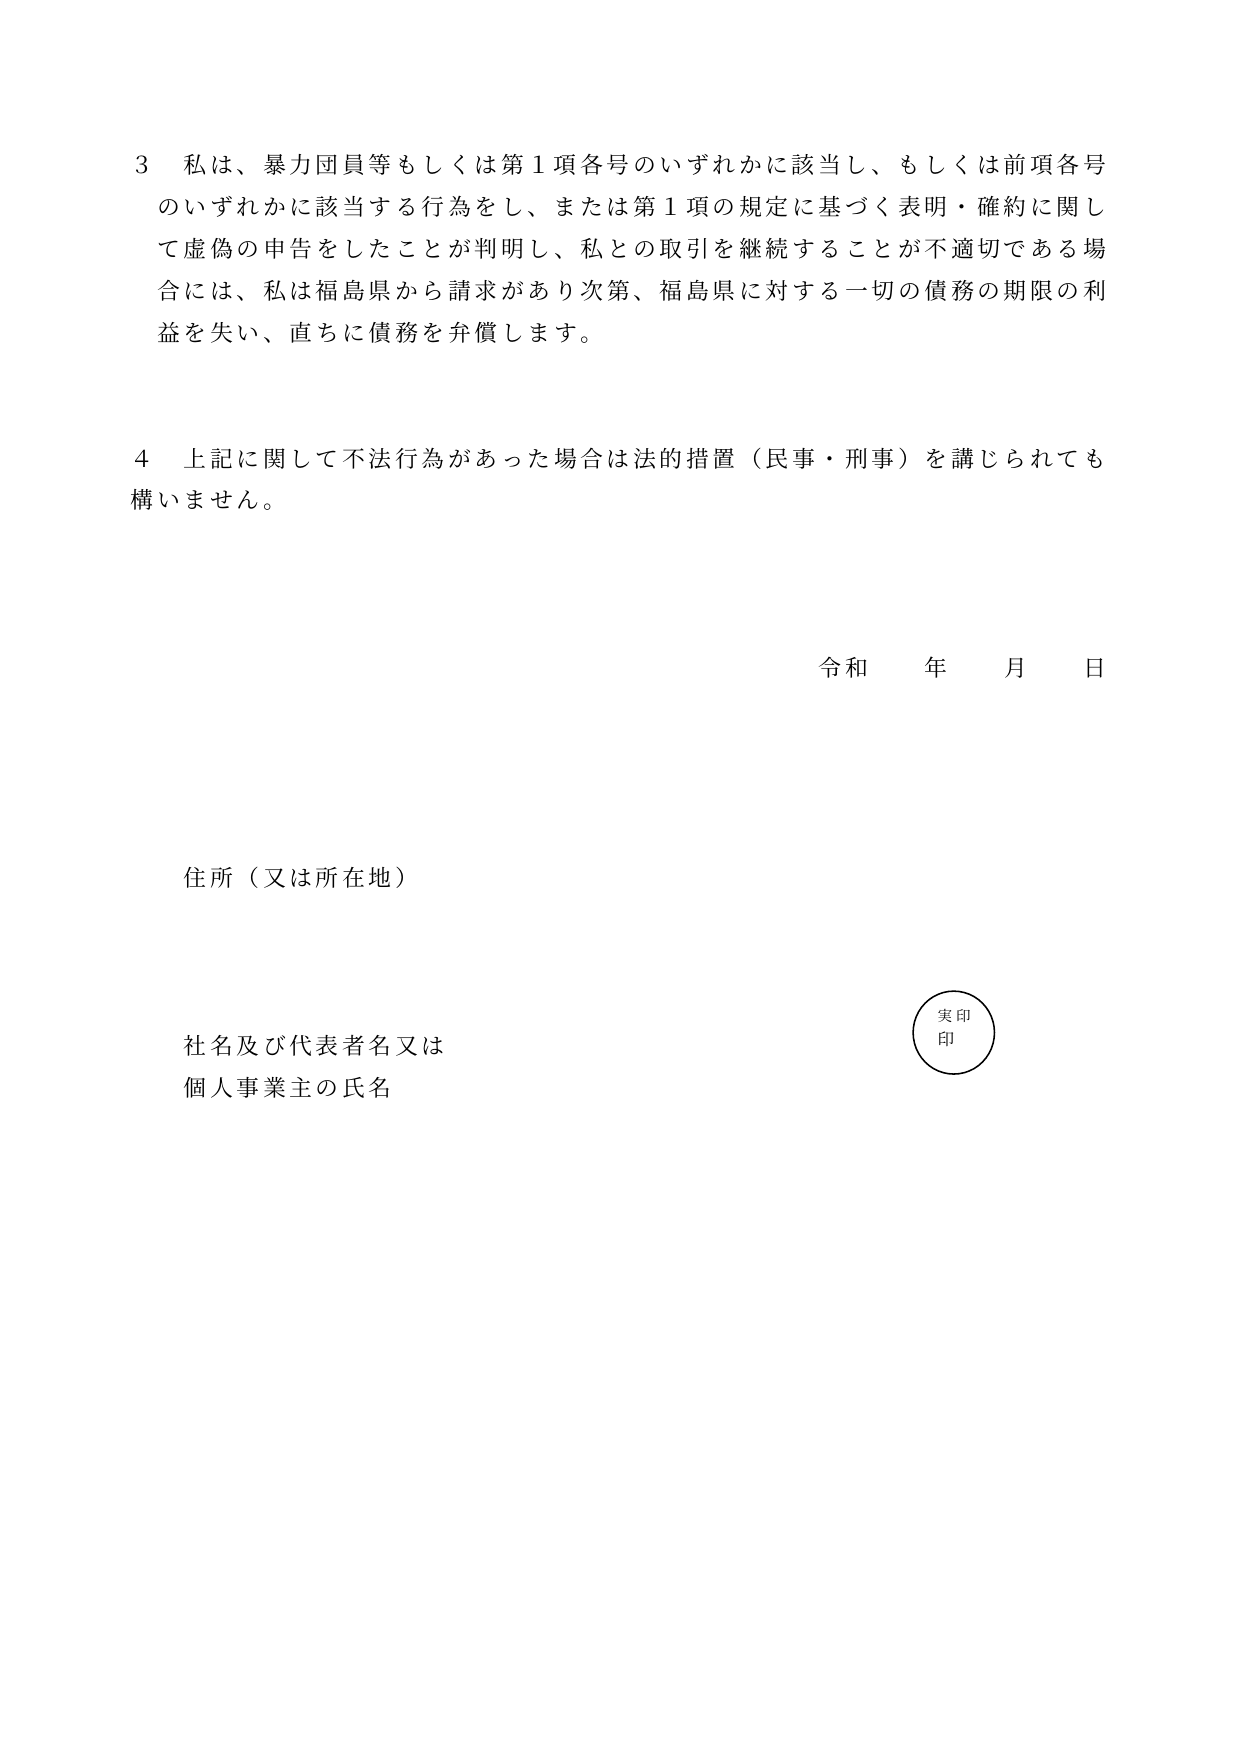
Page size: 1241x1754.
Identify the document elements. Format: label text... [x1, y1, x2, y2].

text 令和 年 月 日 [131, 646, 1109, 688]
text 社名及び代表者名又は [131, 1024, 927, 1066]
text ４ 上記に関して不法行為があった場合は法的措置（民事・刑事）を講じられても構いません。 [131, 436, 1109, 520]
text 住所（又は所在地） [131, 856, 1109, 898]
text ３ 私は、暴力団員等もしくは第１項各号のいずれかに該当し、もしくは前項各号のいずれかに該当する行為をし、または第１項の規定に基づく表明・確約に関して虚偽の申告をしたことが判明し、私との取引を継続することが不適切である場合には、私は福島県から請求があり次第、福島県に対する一切の債務の期限の利益を失い、直ちに債務を弁償します。 [131, 142, 1109, 352]
text 社名及び代表者名又は [981, 1024, 1109, 1066]
text 個人事業主の氏名 [131, 1066, 1109, 1108]
